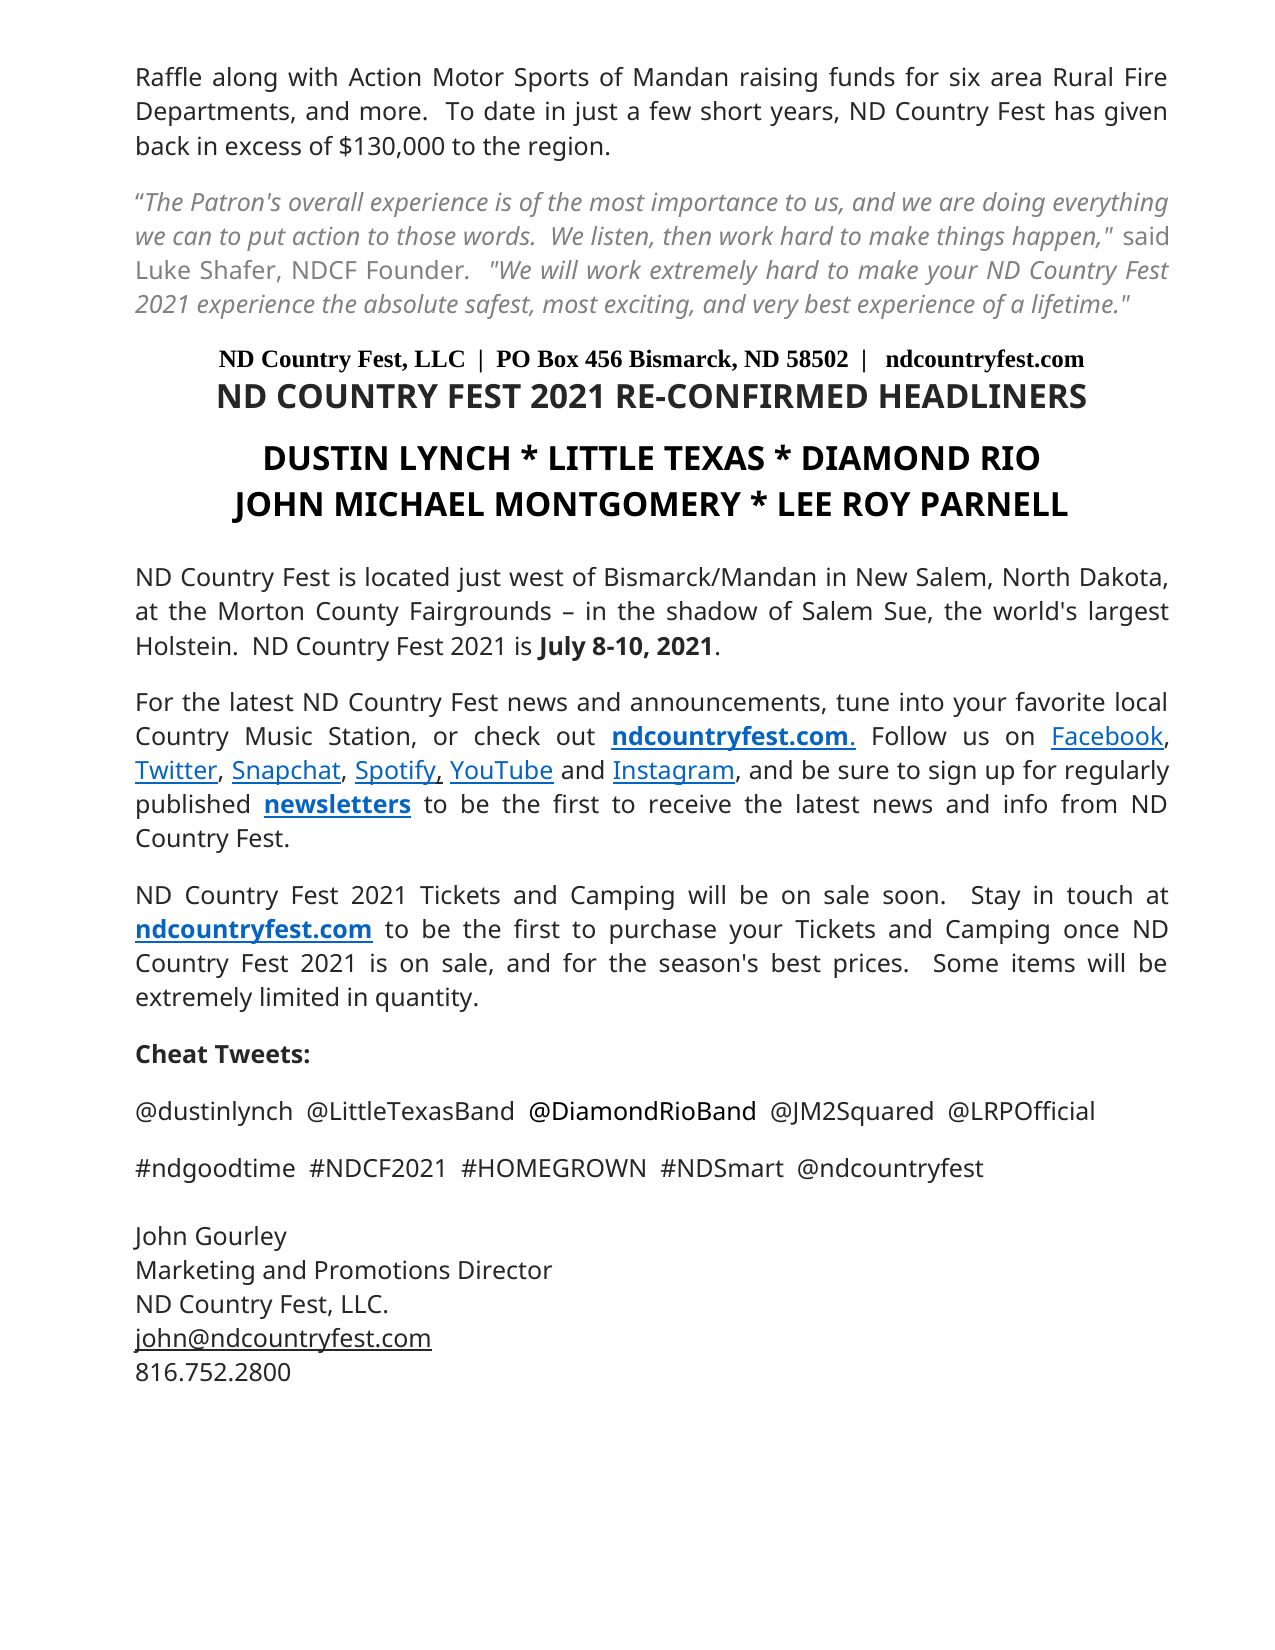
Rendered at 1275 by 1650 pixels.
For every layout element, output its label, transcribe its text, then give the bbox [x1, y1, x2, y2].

text ND Country Fest 2021 Tickets and Camping will be on sale soon. Stay in touch at ndcountryfest.com to be the first to purchase your Tickets and Camping once ND Country Fest 2021 is on sale, and for the season's best prices. Some items will be extremely limited in quantity. [135, 878, 1170, 1014]
text “The Patron's overall experience is of the most importance to us, and we are doing everything we can to put action to those words. We listen, then work hard to make things happen," said Luke Shafer, NDCF Founder. "We will work extremely hard to make your ND Country Fest 2021 experience the absolute safest, most exciting, and very best experience of a lifetime." [135, 185, 1170, 321]
text ND Country Fest, LLC. [135, 1287, 1170, 1321]
text For the latest ND Country Fest news and announcements, tune into your favorite local Country Music Station, or check out ndcountryfest.com. Follow us on Facebook, Twitter, Snapchat, Spotify, YouTube and Instagram, and be sure to sign up for regularly published newsletters to be the first to receive the latest news and info from ND Country Fest. [135, 685, 1170, 855]
text john@ndcountryfest.com [135, 1321, 1170, 1355]
text ND Country Fest, LLC | PO Box 456 Bismarck, ND 58502 | ndcountryfest.com [107, 344, 1197, 373]
text #ndgoodtime #NDCF2021 #HOMEGROWN #NDSmart @ndcountryfest [135, 1150, 1170, 1184]
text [135, 60, 1170, 162]
text ND COUNTRY FEST 2021 RE-CONFIRMED HEADLINERS [107, 373, 1197, 418]
text 816.752.2800 [135, 1355, 1170, 1389]
text DUSTIN LYNCH * LITTLE TEXAS * DIAMOND RIO [107, 435, 1197, 481]
text John Gourley [135, 1218, 1170, 1253]
text @dustinlynch @LittleTexasBand @DiamondRioBand @JM2Squared @LRPOfficial [135, 1094, 1170, 1128]
text JOHN MICHAEL MONTGOMERY * LEE ROY PARNELL [107, 481, 1197, 526]
text Cheat Tweets: [135, 1037, 1170, 1071]
text ND Country Fest is located just west of Bismarck/Mandan in New Salem, North Dakota, at the Morton County Fairgrounds – in the shadow of Salem Sue, the world's largest Holstein. ND Country Fest 2021 is July 8-10, 2021. [135, 560, 1170, 662]
text Marketing and Promotions Director [135, 1253, 1170, 1287]
